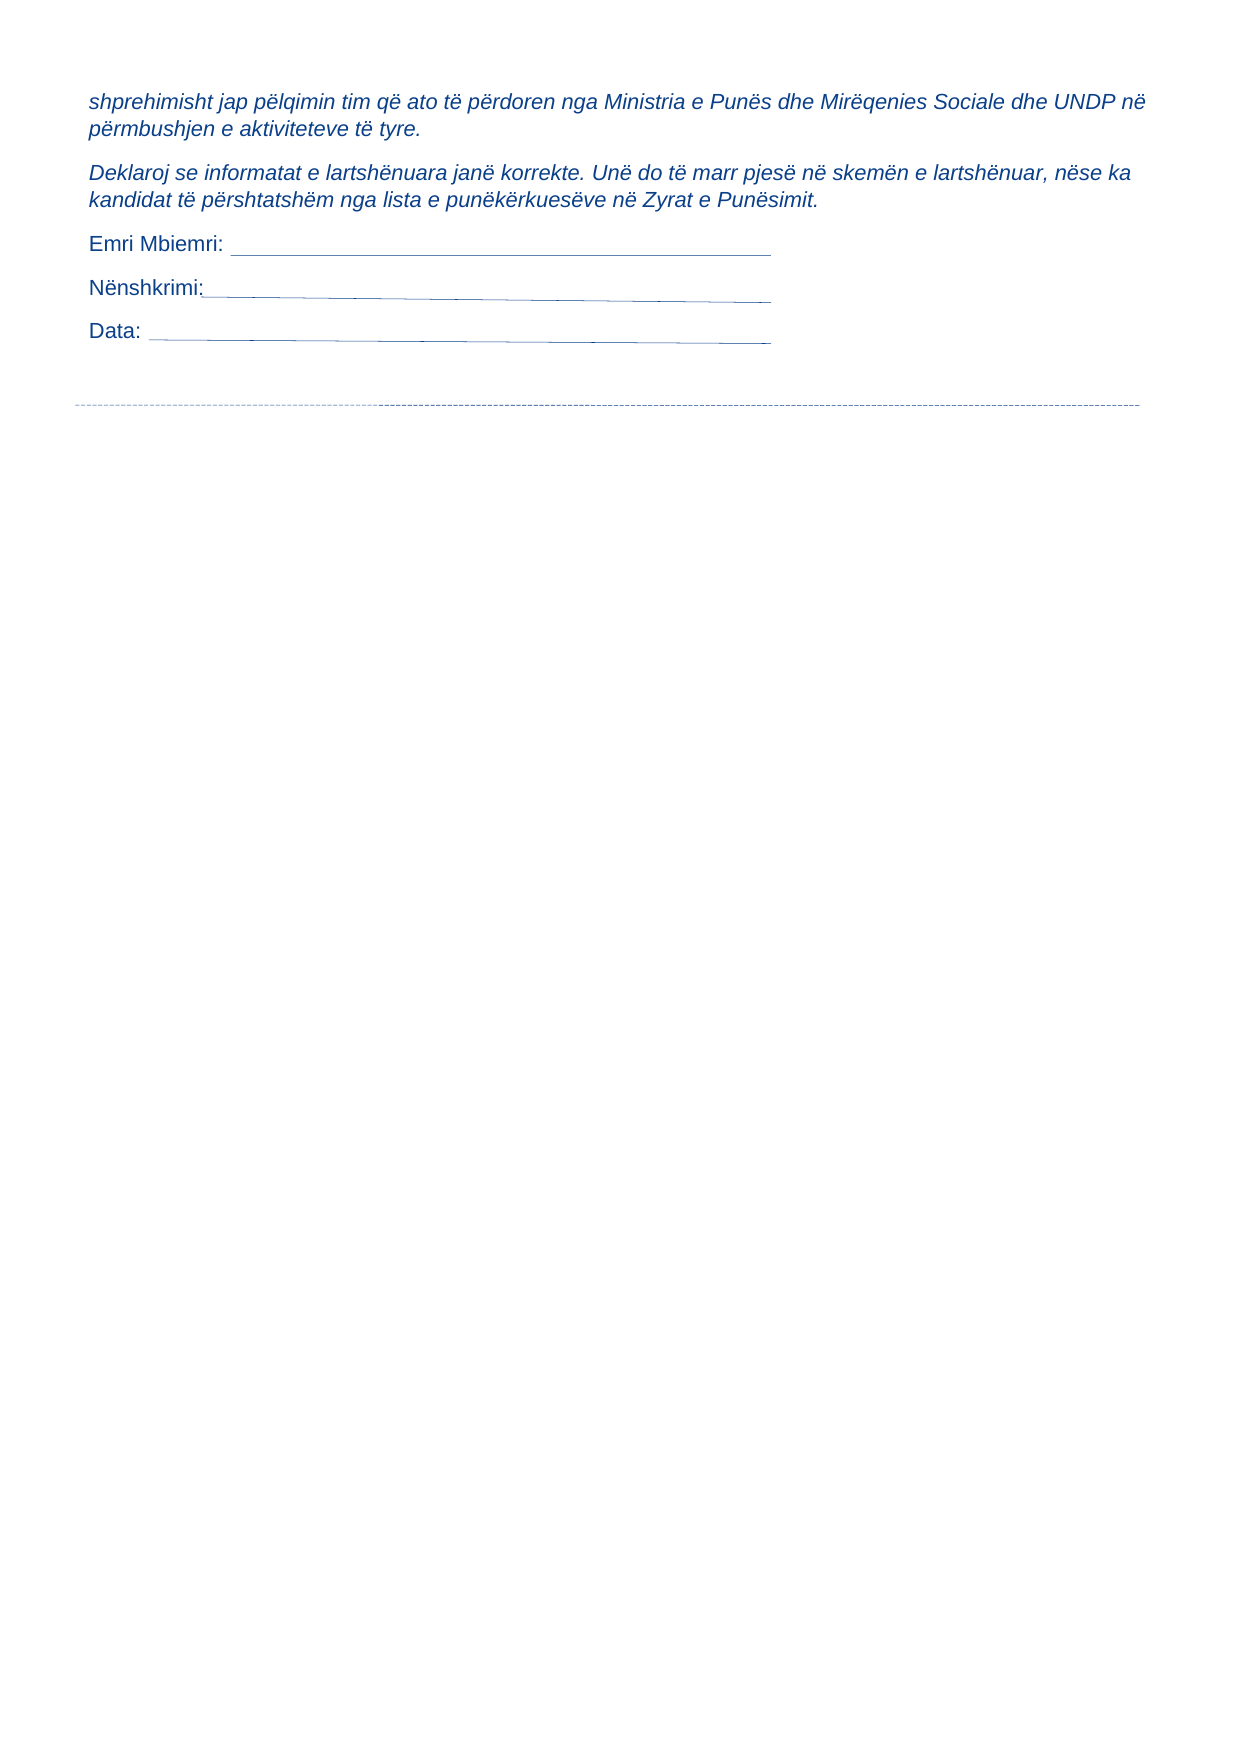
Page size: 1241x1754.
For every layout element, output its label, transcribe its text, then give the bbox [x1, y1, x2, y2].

text Nënshkrimi: [89, 274, 1152, 300]
text Data: [89, 318, 1152, 344]
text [89, 89, 1152, 141]
text Deklaroj se informatat e lartshënuara janë korrekte. Unë do të marr pjesë në skemën e lartshënuar, nëse ka kandidat të përshtatshëm nga lista e punëkërkuesëve në Zyrat e Punësimit. [89, 160, 1152, 212]
text Emri Mbiemri: [89, 231, 1152, 256]
